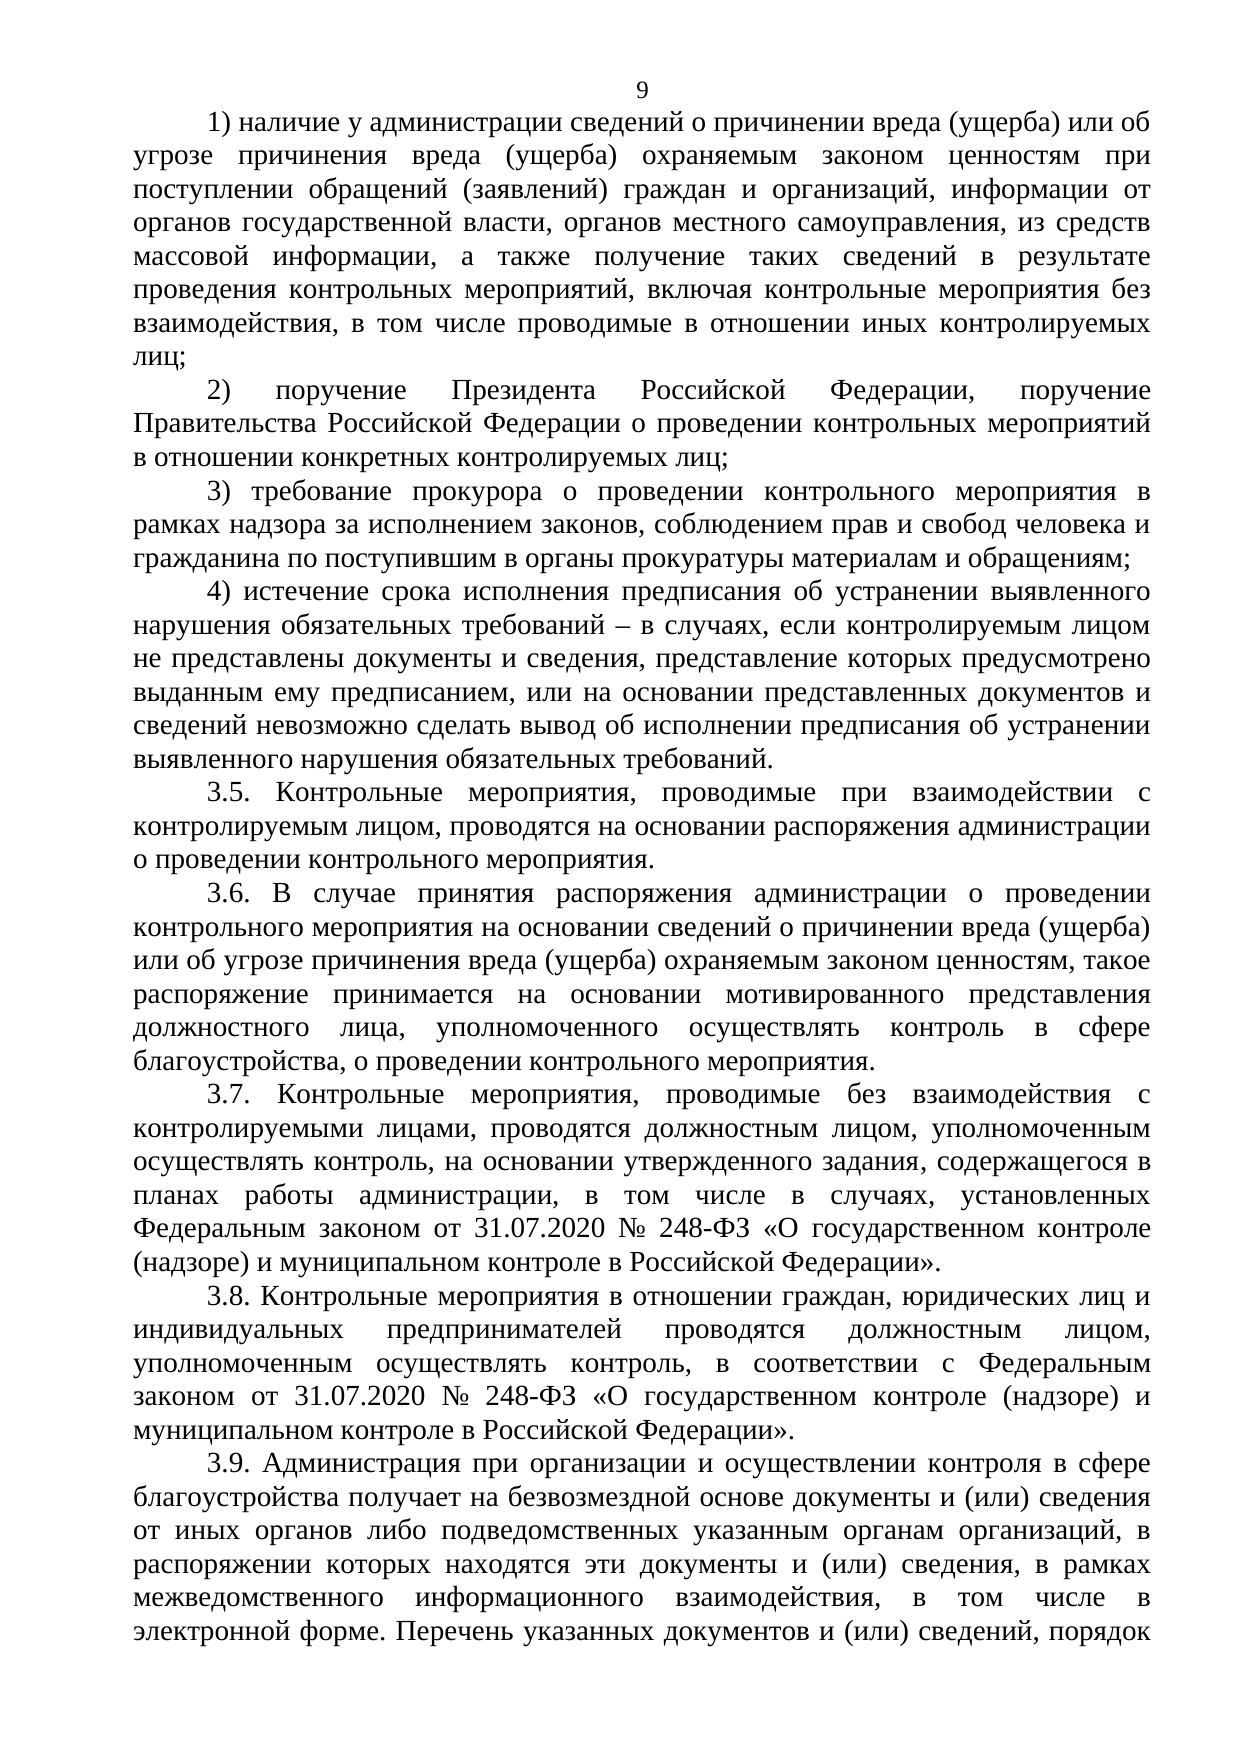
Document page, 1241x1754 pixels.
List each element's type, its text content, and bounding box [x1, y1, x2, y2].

text 3) требование прокурора о проведении контрольного мероприятия в рамках надзора за исполнением законов, соблюдением прав и свобод человека и гражданина по поступившим в органы прокуратуры материалам и обращениям; [133, 473, 1152, 573]
text 2) поручение Президента Российской Федерации, поручение Правительства Российской Федерации о проведении контрольных мероприятий в отношении конкретных контролируемых лиц; [133, 372, 1152, 473]
text 3.5. Контрольные мероприятия, проводимые при взаимодействии с контролируемым лицом, проводятся на основании распоряжения администрации о проведении контрольного мероприятия. [133, 774, 1152, 875]
text 3.7. Контрольные мероприятия, проводимые без взаимодействия с контролируемыми лицами, проводятся должностным лицом, уполномоченным осуществлять контроль, на основании утвержденного задания, содержащегося в планах работы администрации, в том числе в случаях, установленных Федеральным законом от 31.07.2020 № 248-ФЗ «О государственном контроле (надзоре) и муниципальном контроле в Российской Федерации». [133, 1211, 1152, 1278]
text 1) наличие у администрации сведений о причинении вреда (ущерба) или об угрозе причинения вреда (ущерба) охраняемым законом ценностям при поступлении обращений (заявлений) граждан и организаций, информации от органов государственной власти, органов местного самоуправления, из средств массовой информации, а также получение таких сведений в результате проведения контрольных мероприятий, включая контрольные мероприятия без взаимодействия, в том числе проводимые в отношении иных контролируемых лиц; [133, 104, 1152, 372]
text 3.6. В случае принятия распоряжения администрации о проведении контрольного мероприятия на основании сведений о причинении вреда (ущерба) или об угрозе причинения вреда (ущерба) охраняемым законом ценностям, такое распоряжение принимается на основании мотивированного представления должностного лица, уполномоченного осуществлять контроль в сфере благоустройства, о проведении контрольного мероприятия. [133, 875, 1152, 1076]
text 3.8. Контрольные мероприятия в отношении граждан, юридических лиц и индивидуальных предпринимателей проводятся должностным лицом, уполномоченным осуществлять контроль, в соответствии с Федеральным законом от 31.07.2020 № 248-ФЗ «О государственном контроле (надзоре) и муниципальном контроле в Российской Федерации». [133, 1278, 1152, 1445]
text 3.7. Контрольные мероприятия, проводимые без взаимодействия с контролируемыми лицами, проводятся должностным лицом, уполномоченным осуществлять контроль, на основании утвержденного задания, содержащегося в планах работы администрации, в том числе в случаях, установленных Федеральным законом от 31.07.2020 № 248-ФЗ «О государственном контроле (надзоре) и муниципальном контроле в Российской Федерации». [133, 1076, 1152, 1177]
text 4) истечение срока исполнения предписания об устранении выявленного нарушения обязательных требований – в случаях, если контролируемым лицом не представлены документы и сведения, представление которых предусмотрено выданным ему предписанием, или на основании представленных документов и сведений невозможно сделать вывод об исполнении предписания об устранении выявленного нарушения обязательных требований. [133, 573, 1152, 774]
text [133, 1445, 1152, 1647]
